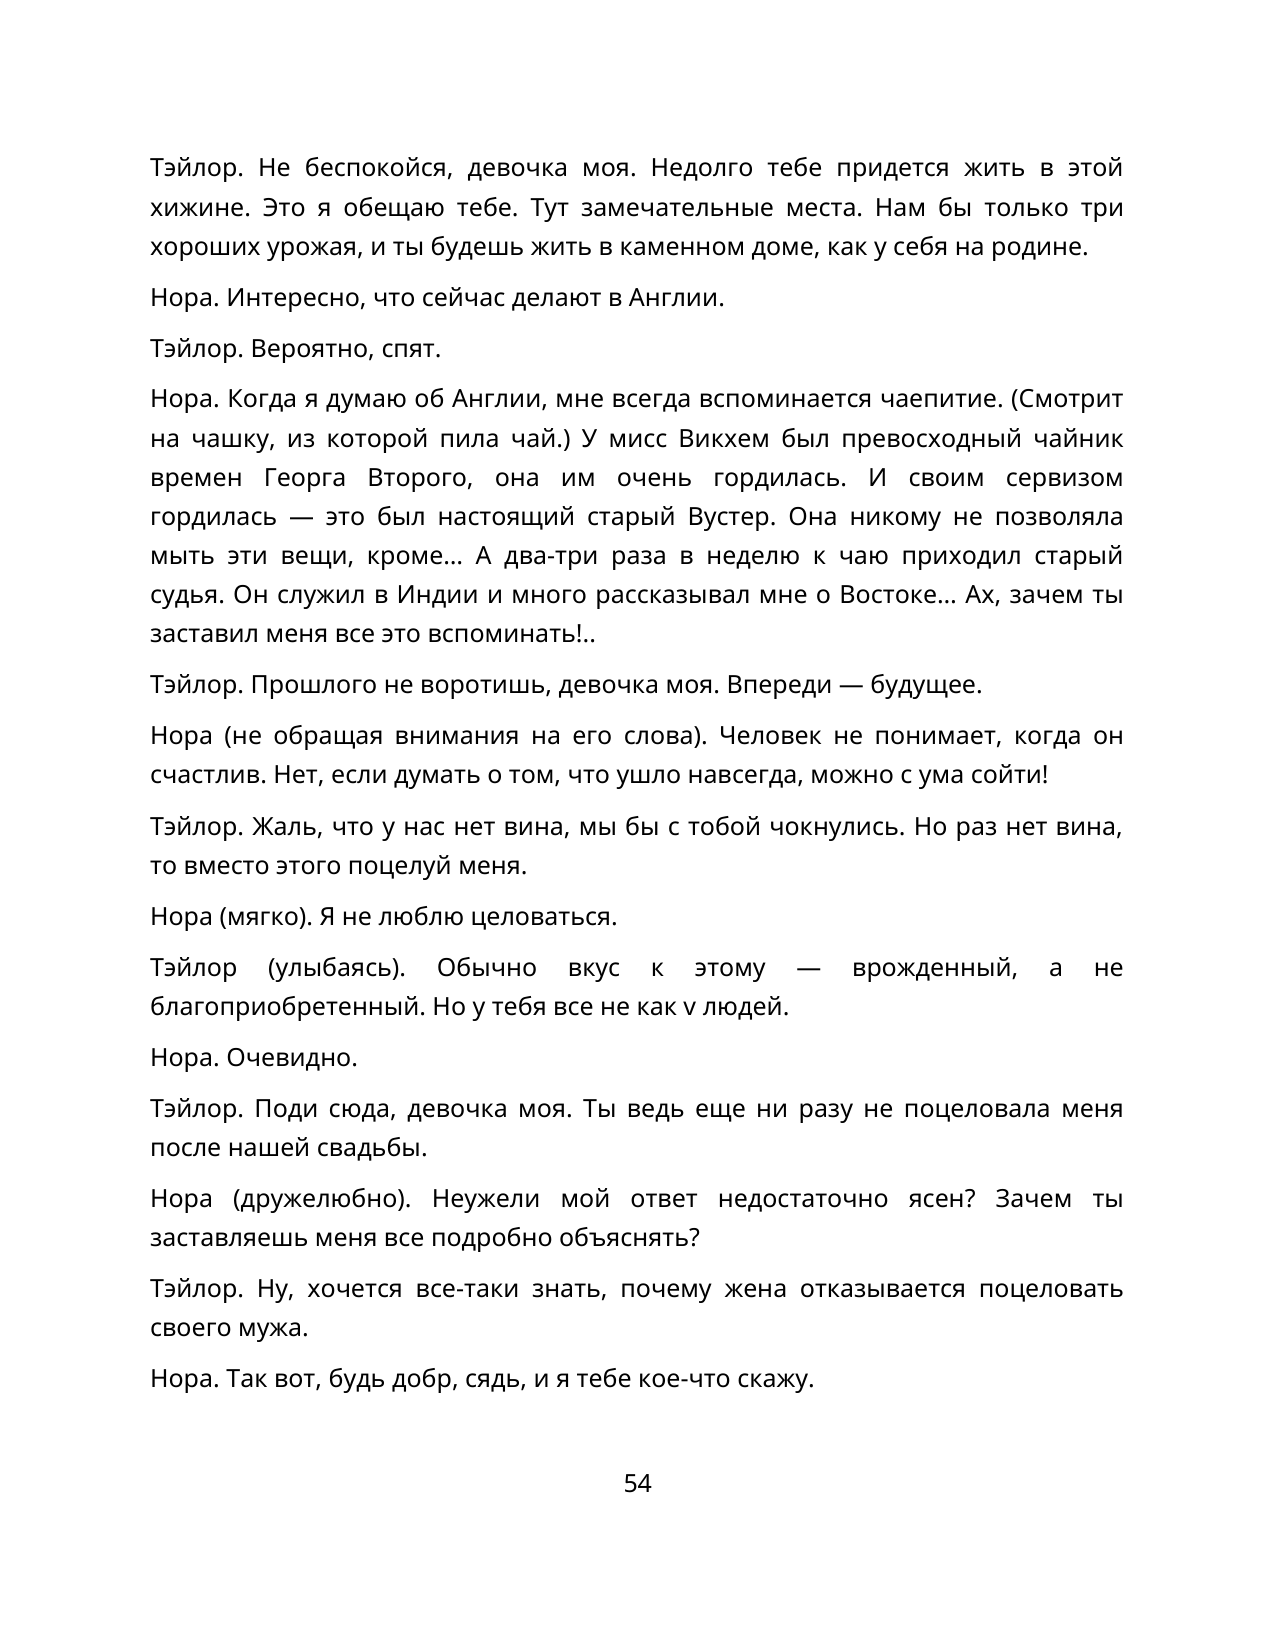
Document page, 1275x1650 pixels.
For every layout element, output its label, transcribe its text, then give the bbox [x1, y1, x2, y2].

text Нора (не обращая внимания на его слова). Человек не понимает, когда он счастлив. Нет, если думать о том, что ушло навсегда, можно с ума сойти! [150, 718, 1125, 791]
text Нора. Интересно, что сейчас делают в Англии. [150, 279, 1125, 313]
text Тэйлор. Поди сюда, девочка моя. Ты ведь еще ни разу не поцеловала меня после нашей свадьбы. [150, 1090, 1125, 1163]
text Нора. Так вот, будь добр, сядь, и я тебе кое-что скажу. [150, 1361, 1125, 1394]
text Тэйлор. Вероятно, спят. [150, 330, 1125, 364]
text Нора. Очевидно. [150, 1039, 1125, 1073]
text Тэйлор. Прошлого не воротишь, девочка моя. Впереди — будущее. [150, 667, 1125, 701]
text Нора (мягко). Я не люблю целоваться. [150, 898, 1125, 932]
text Нора. Когда я думаю об Англии, мне всегда вспоминается чаепитие. (Смотрит на чашку, из которой пила чай.) У мисс Викхем был превосходный чайник времен Георга Второго, она им очень гордилась. И своим сервизом гордилась — это был настоящий старый Вустер. Она никому не позволяла мыть эти вещи, кроме… А два-три раза в неделю к чаю приходил старый судья. Он служил в Индии и много рассказывал мне о Востоке… Ах, зачем ты заставил меня все это вспоминать!.. [150, 381, 1125, 650]
text Тэйлор. Жаль, что у нас нет вина, мы бы с тобой чокнулись. Но раз нет вина, то вместо этого поцелуй меня. [150, 808, 1125, 881]
text Тэйлор (улыбаясь). Обычно вкус к этому — врожденный, а не благоприобретенный. Но у тебя все не как v людей. [150, 949, 1125, 1022]
text Нора (дружелюбно). Неужели мой ответ недостаточно ясен? Зачем ты заставляешь меня все подробно объяснять? [150, 1180, 1125, 1253]
text Тэйлор. Не беспокойся, девочка моя. Недолго тебе придется жить в этой хижине. Это я обещаю тебе. Тут замечательные места. Нам бы только три хороших урожая, и ты будешь жить в каменном доме, как у себя на родине. [150, 150, 1125, 262]
text Тэйлор. Ну, хочется все-таки знать, почему жена отказывается поцеловать своего мужа. [150, 1270, 1125, 1344]
